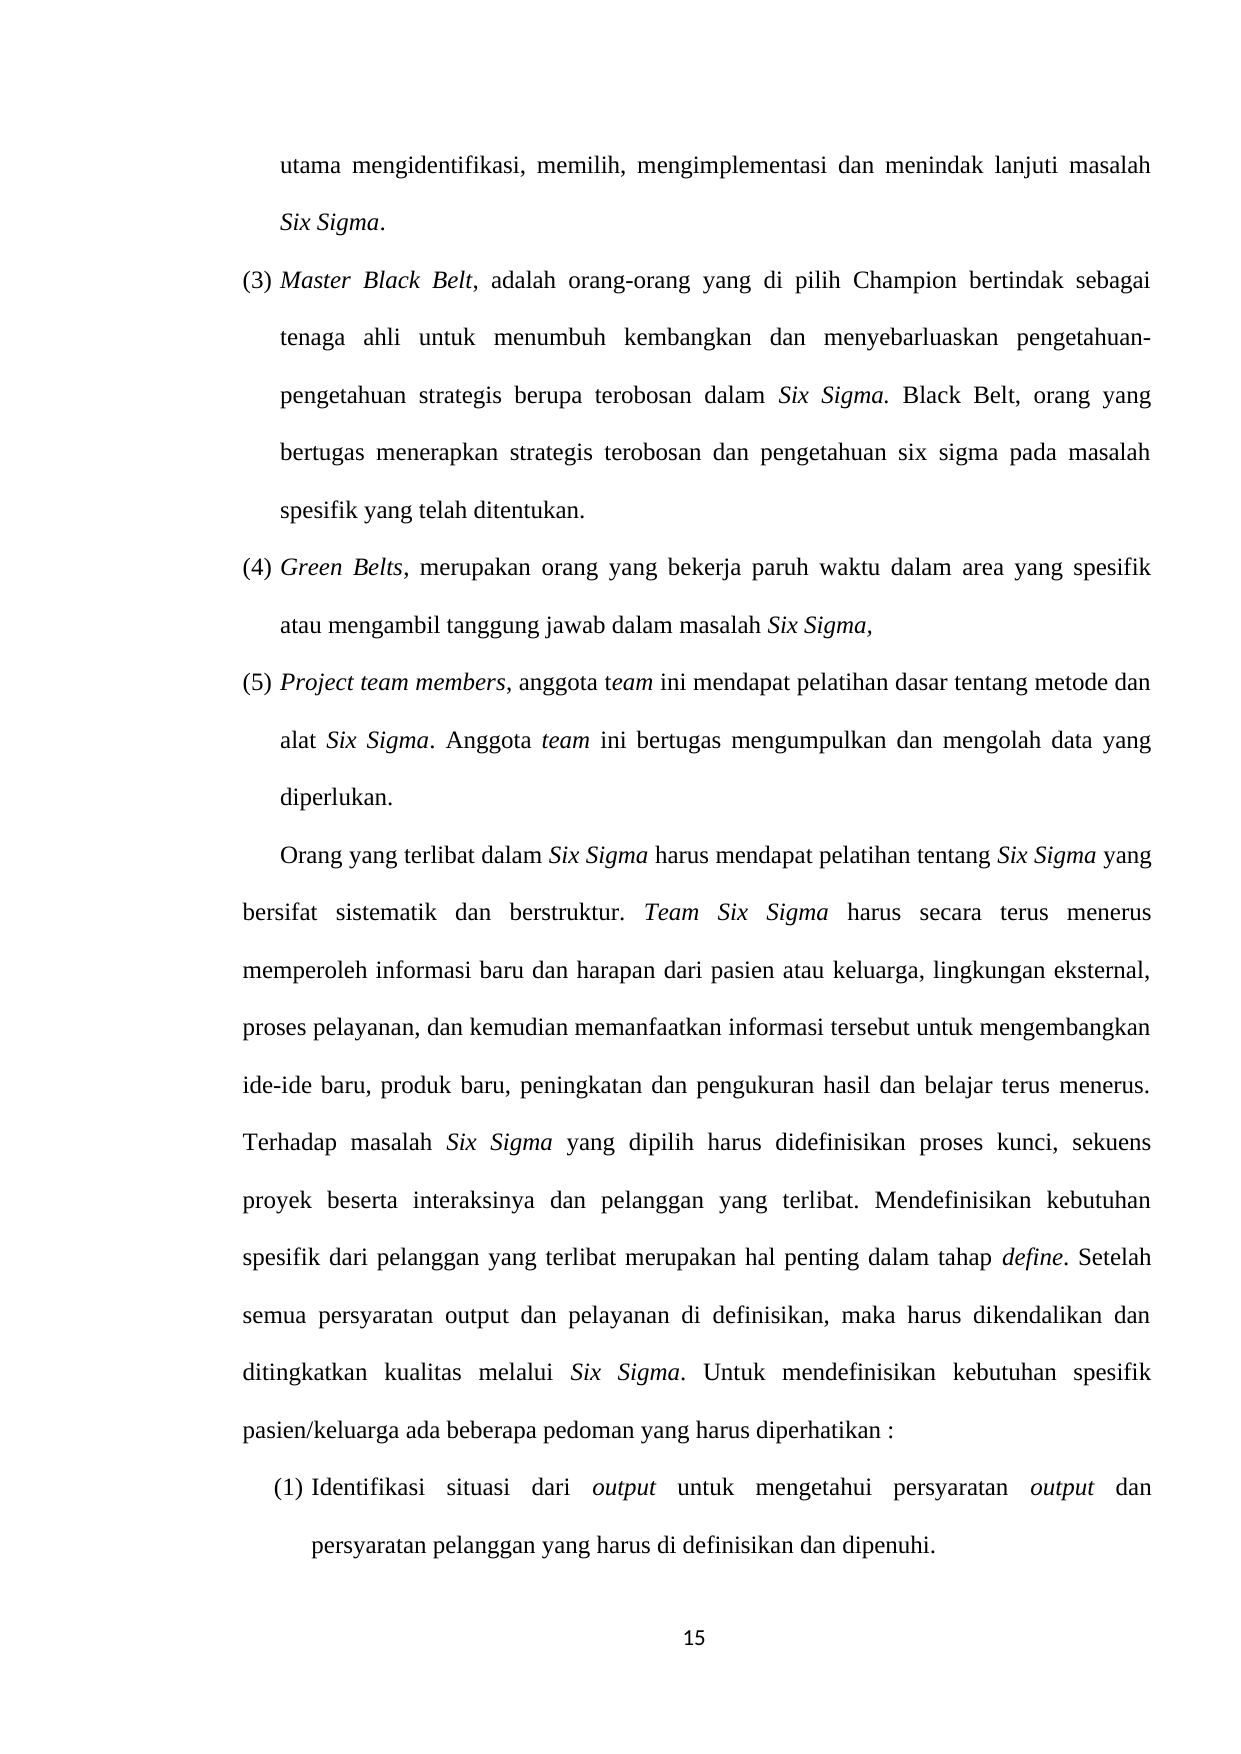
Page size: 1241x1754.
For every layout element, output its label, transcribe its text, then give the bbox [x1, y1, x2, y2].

text Orang yang terlibat dalam Six Sigma harus mendapat pelatihan tentang Six Sigma yang bersifat sistematik dan berstruktur. Team Six Sigma harus secara terus menerus memperoleh informasi baru dan harapan dari pasien atau keluarga, lingkungan eksternal, proses pelayanan, dan kemudian memanfaatkan informasi tersebut untuk mengembangkan ide-ide baru, produk baru, peningkatan dan pengukuran hasil dan belajar terus menerus. Terhadap masalah Six Sigma yang dipilih harus didefinisikan proses kunci, sekuens proyek beserta interaksinya dan pelanggan yang terlibat. Mendefinisikan kebutuhan spesifik dari pelanggan yang terlibat merupakan hal penting dalam tahap define. Setelah semua persyaratan output dan pelayanan di definisikan, maka harus dikendalikan dan ditingkatkan kualitas melalui Six Sigma. Untuk mendefinisikan kebutuhan spesifik pasien/keluarga ada beberapa pedoman yang harus diperhatikan : [242, 840, 1152, 1444]
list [242, 150, 1152, 236]
list Green Belts, merupakan orang yang bekerja paruh waktu dalam area yang spesifik atau mengambil tanggung jawab dalam masalah Six Sigma, [242, 552, 1152, 639]
list Identifikasi situasi dari output untuk mengetahui persyaratan output dan persyaratan pelanggan yang harus di definisikan dan dipenuhi. [274, 1472, 1152, 1559]
list Master Black Belt, adalah orang-orang yang di pilih Champion bertindak sebagai tenaga ahli untuk menumbuh kembangkan dan menyebarluaskan pengetahuan-pengetahuan strategis berupa terobosan dalam Six Sigma. Black Belt, orang yang bertugas menerapkan strategis terobosan dan pengetahuan six sigma pada masalah spesifik yang telah ditentukan. [242, 265, 1152, 524]
list Project team members, anggota team ini mendapat pelatihan dasar tentang metode dan alat Six Sigma. Anggota team ini bertugas mengumpulkan dan mengolah data yang diperlukan. [242, 667, 1152, 811]
